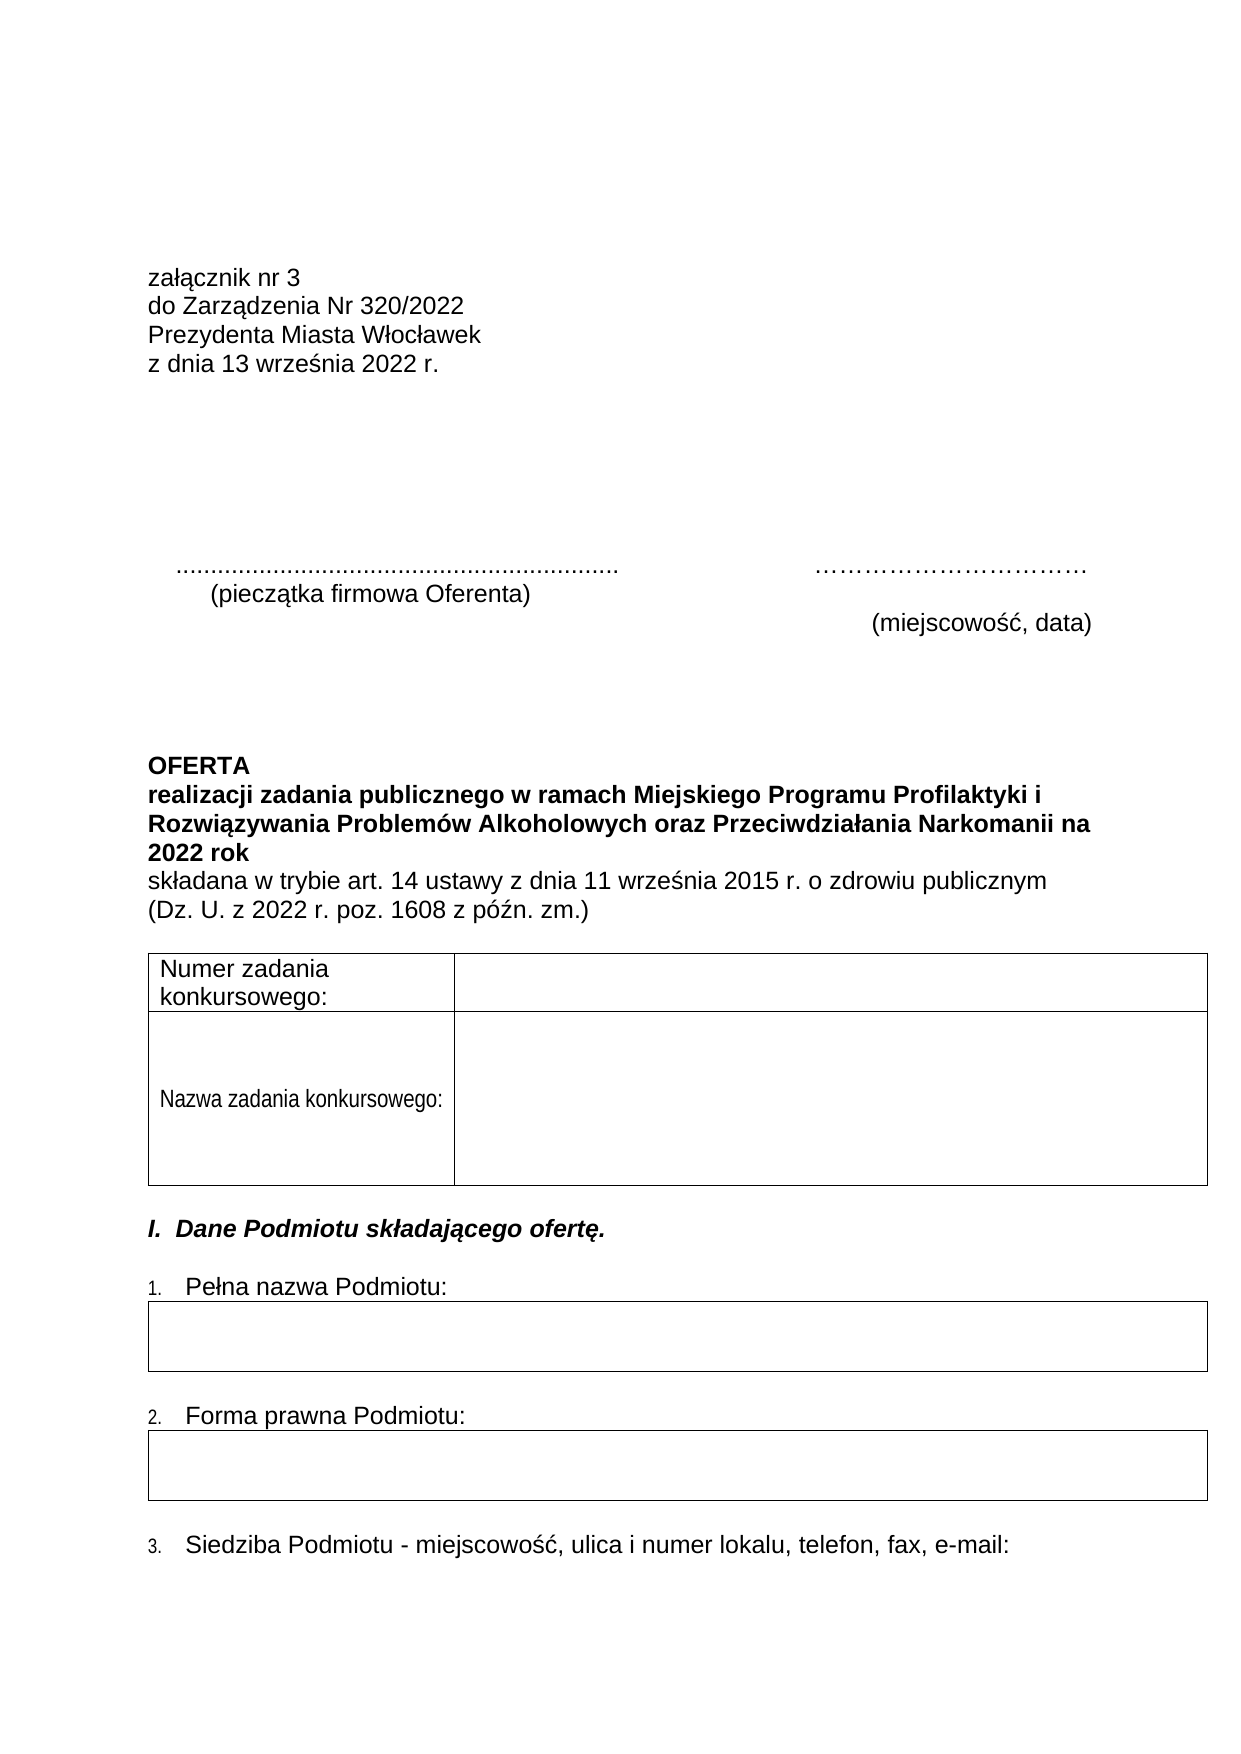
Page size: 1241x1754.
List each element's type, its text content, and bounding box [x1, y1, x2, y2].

text do Zarządzenia Nr 320/2022 [148, 291, 1093, 320]
text ................................................................ …………………………… [148, 550, 1093, 579]
text OFERTA [148, 751, 1093, 780]
table_cell Nazwa zadania konkursowego: [149, 1012, 454, 1185]
text (miejscowość, data) [148, 608, 1093, 636]
text z dnia 13 września 2022 r. [148, 349, 1093, 378]
text realizacji zadania publicznego w ramach Miejskiego Programu Profilaktyki i Rozwiązywania Problemów Alkoholowych oraz Przeciwdziałania Narkomanii na 2022 rok [148, 780, 1093, 866]
text załącznik nr 3 [148, 263, 1093, 291]
text składana w trybie art. 14 ustawy z dnia 11 września 2015 r. o zdrowiu publicznym [148, 866, 1093, 895]
table_header [149, 1431, 1207, 1500]
text I. Dane Podmiotu składającego ofertę. [148, 1214, 1093, 1243]
list Siedziba Podmiotu - miejscowość, ulica i numer lokalu, telefon, fax, e-mail: [148, 1530, 1093, 1559]
list Pełna nazwa Podmiotu: [148, 1272, 1093, 1301]
table_header [455, 954, 1207, 1011]
text (Dz. U. z 2022 r. poz. 1608 z późn. zm.) [148, 895, 1093, 924]
list Forma prawna Podmiotu: [148, 1401, 1093, 1430]
table_header [149, 1302, 1207, 1371]
text Prezydenta Miasta Włocławek [148, 320, 1093, 349]
text (pieczątka firmowa Oferenta) [148, 579, 1093, 608]
table_header Numer zadania konkursowego: [149, 954, 454, 1011]
table_cell [455, 1012, 1207, 1185]
